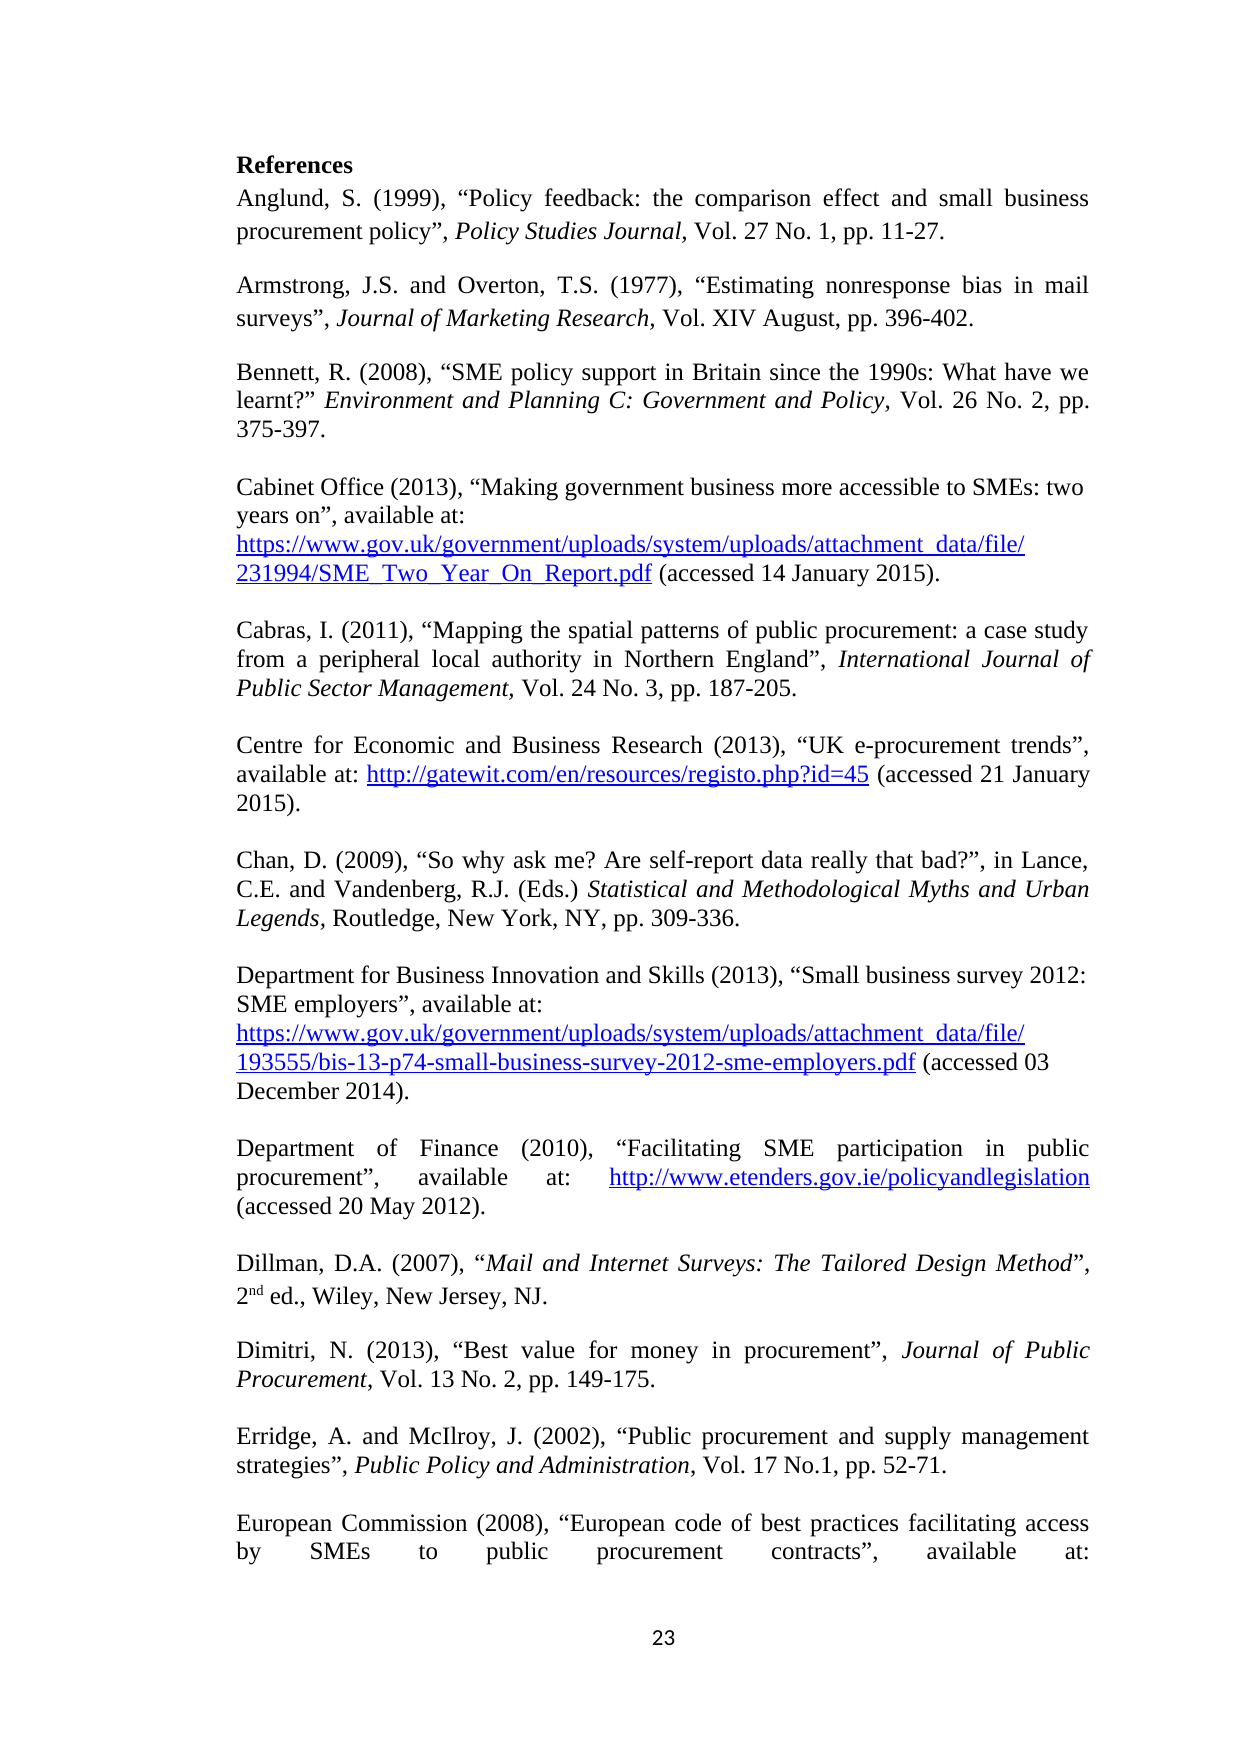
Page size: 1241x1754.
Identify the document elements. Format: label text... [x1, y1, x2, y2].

text Dillman, D.A. (2007), “Mail and Internet Surveys: The Tailored Design Method”, 2nd ed., Wiley, New Jersey, NJ. [236, 1248, 1090, 1310]
text Dimitri, N. (2013), “Best value for money in procurement”, Journal of Public Procurement, Vol. 13 No. 2, pp. 149-175. [236, 1335, 1090, 1393]
text Centre for Economic and Business Research (2013), “UK e-procurement trends”, available at: http://gatewit.com/en/resources/registo.php?id=45 (accessed 21 January 2015). [236, 731, 1090, 817]
text Erridge, A. and McIlroy, J. (2002), “Public procurement and supply management strategies”, Public Policy and Administration, Vol. 17 No.1, pp. 52-71. [236, 1421, 1090, 1479]
text Bennett, R. (2008), “SME policy support in Britain since the 1990s: What have we learnt?” Environment and Planning C: Government and Policy, Vol. 26 No. 2, pp. 375-397. [236, 357, 1090, 443]
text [236, 1508, 1090, 1565]
text Department for Business Innovation and Skills (2013), “Small business survey 2012: SME employers”, available at: https://www.gov.uk/government/uploads/system/uploads/attachment_data/file/193555/bis-13-p74-small-business-survey-2012-sme-employers.pdf (accessed 03 December 2014). [236, 961, 1090, 1104]
text Cabinet Office (2013), “Making government business more accessible to SMEs: two years on”, available at: https://www.gov.uk/government/uploads/system/uploads/attachment_data/file/231994/SME_Two_Year_On_Report.pdf (accessed 14 January 2015). [236, 472, 1090, 587]
subtitle References [236, 150, 1090, 179]
text Anglund, S. (1999), “Policy feedback: the comparison effect and small business procurement policy”, Policy Studies Journal, Vol. 27 No. 1, pp. 11-27. [236, 183, 1090, 245]
text Department of Finance (2010), “Facilitating SME participation in public procurement”, available at: http://www.etenders.gov.ie/policyandlegislation (accessed 20 May 2012). [236, 1133, 1090, 1219]
text Cabras, I. (2011), “Mapping the spatial patterns of public procurement: a case study from a peripheral local authority in Northern England”, International Journal of Public Sector Management, Vol. 24 No. 3, pp. 187-205. [236, 616, 1090, 702]
text Armstrong, J.S. and Overton, T.S. (1977), “Estimating nonresponse bias in mail surveys”, Journal of Marketing Research, Vol. XIV August, pp. 396-402. [236, 270, 1090, 332]
text Chan, D. (2009), “So why ask me? Are self-report data really that bad?”, in Lance, C.E. and Vandenberg, R.J. (Eds.) Statistical and Methodological Myths and Urban Legends, Routledge, New York, NY, pp. 309-336. [236, 846, 1090, 932]
